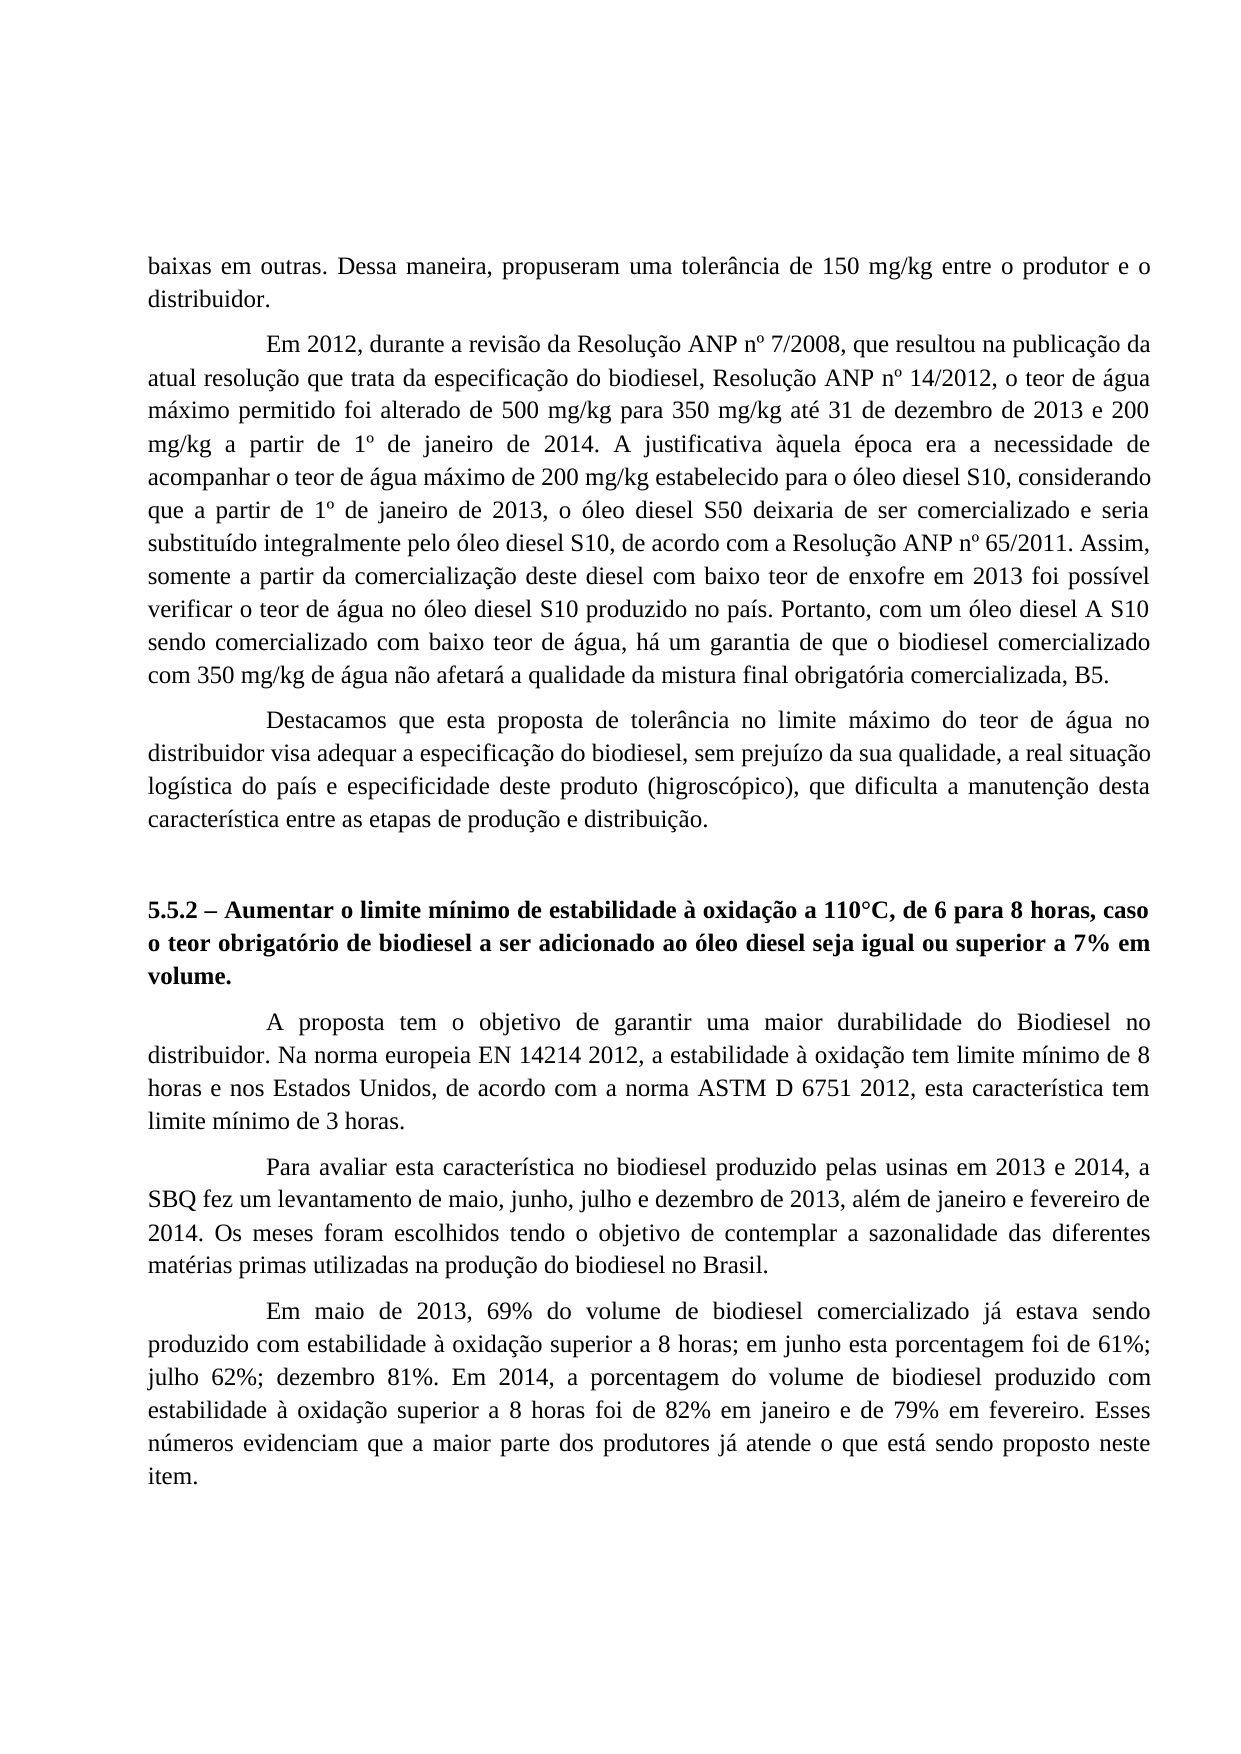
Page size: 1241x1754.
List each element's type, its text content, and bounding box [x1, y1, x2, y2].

text Para avaliar esta característica no biodiesel produzido pelas usinas em 2013 e 2014, a SBQ fez um levantamento de maio, junho, julho e dezembro de 2013, além de janeiro e fevereiro de 2014. Os meses foram escolhidos tendo o objetivo de contemplar a sazonalidade das diferentes matérias primas utilizadas na produção do biodiesel no Brasil. [148, 1152, 1152, 1279]
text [148, 251, 1152, 313]
text A proposta tem o objetivo de garantir uma maior durabilidade do Biodiesel no distribuidor. Na norma europeia EN 14214 2012, a estabilidade à oxidação tem limite mínimo de 8 horas e nos Estados Unidos, de acordo com a norma ASTM D 6751 2012, esta característica tem limite mínimo de 3 horas. [148, 1007, 1152, 1135]
text Em maio de 2013, 69% do volume de biodiesel comercializado já estava sendo produzido com estabilidade à oxidação superior a 8 horas; em junho esta porcentagem foi de 61%; julho 62%; dezembro 81%. Em 2014, a porcentagem do volume de biodiesel produzido com estabilidade à oxidação superior a 8 horas foi de 82% em janeiro e de 79% em fevereiro. Esses números evidenciam que a maior parte dos produtores já atende o que está sendo proposto neste item. [148, 1296, 1152, 1490]
text Em 2012, durante a revisão da Resolução ANP nº 7/2008, que resultou na publicação da atual resolução que trata da especificação do biodiesel, Resolução ANP nº 14/2012, o teor de água máximo permitido foi alterado de 500 mg/kg para 350 mg/kg até 31 de dezembro de 2013 e 200 mg/kg a partir de 1º de janeiro de 2014. A justificativa àquela época era a necessidade de acompanhar o teor de água máximo de 200 mg/kg estabelecido para o óleo diesel S10, considerando que a partir de 1º de janeiro de 2013, o óleo diesel S50 deixaria de ser comercializado e seria substituído integralmente pelo óleo diesel S10, de acordo com a Resolução ANP nº 65/2011. Assim, somente a partir da comercialização deste diesel com baixo teor de enxofre em 2013 foi possível verificar o teor de água no óleo diesel S10 produzido no país. Portanto, com um óleo diesel A S10 sendo comercializado com baixo teor de água, há um garantia de que o biodiesel comercializado com 350 mg/kg de água não afetará a qualidade da mistura final obrigatória comercializada, B5. [148, 329, 1152, 688]
text Destacamos que esta proposta de tolerância no limite máximo do teor de água no distribuidor visa adequar a especificação do biodiesel, sem prejuízo da sua qualidade, a real situação logística do país e especificidade deste produto (higroscópico), que dificulta a manutenção desta característica entre as etapas de produção e distribuição. [148, 705, 1152, 833]
text 5.5.2 – Aumentar o limite mínimo de estabilidade à oxidação a 110°C, de 6 para 8 horas, caso o teor obrigatório de biodiesel a ser adicionado ao óleo diesel seja igual ou superior a 7% em volume. [148, 895, 1152, 990]
